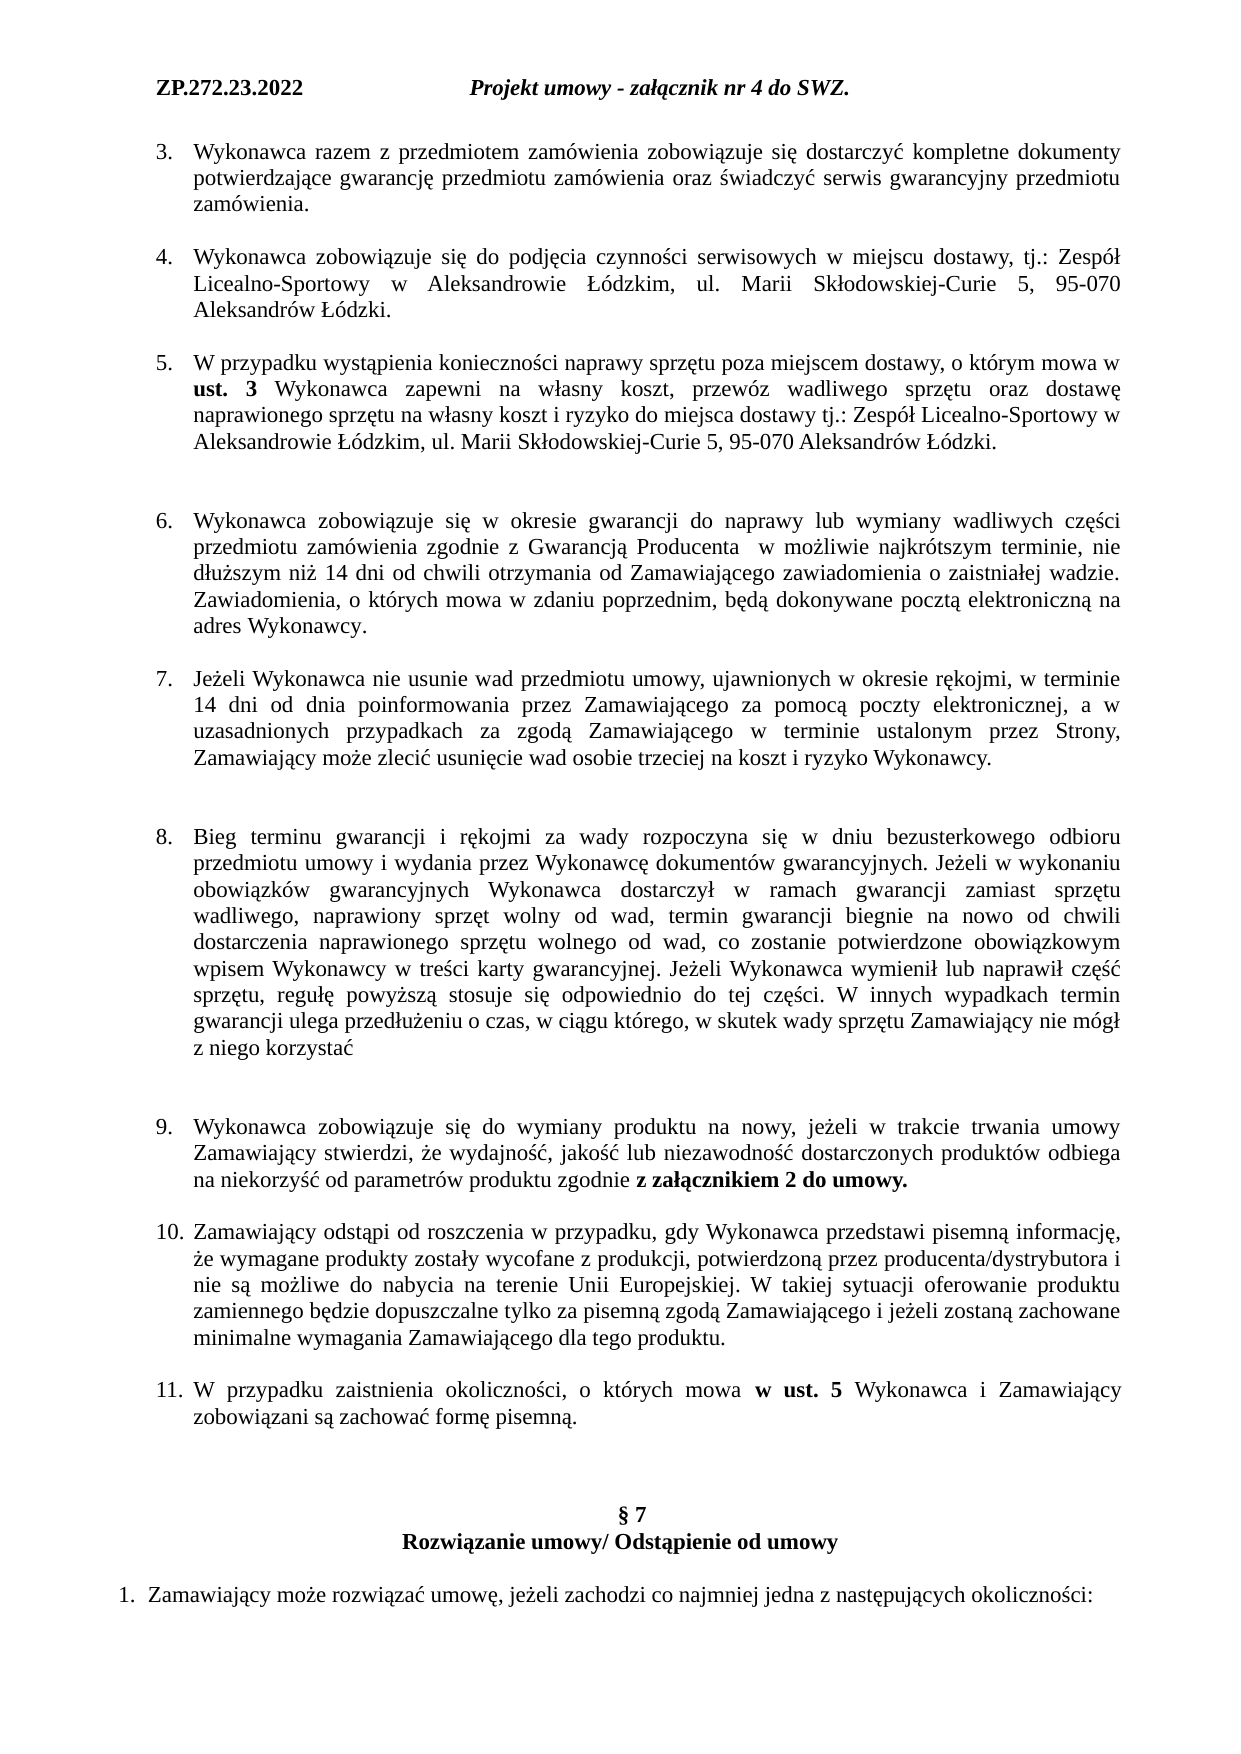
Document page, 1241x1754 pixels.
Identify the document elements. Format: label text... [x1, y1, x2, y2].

list W przypadku wystąpienia konieczności naprawy sprzętu poza miejscem dostawy, o którym mowa w ust. 3 Wykonawca zapewni na własny koszt, przewóz wadliwego sprzętu oraz dostawę naprawionego sprzętu na własny koszt i ryzyko do miejsca dostawy tj.: Zespół Licealno-Sportowy w Aleksandrowie Łódzkim, ul. Marii Skłodowskiej-Curie 5, 95-070 Aleksandrów Łódzki. [156, 349, 1122, 454]
list Wykonawca zobowiązuje się do podjęcia czynności serwisowych w miejscu dostawy, tj.: Zespół Licealno-Sportowy w Aleksandrowie Łódzkim, ul. Marii Skłodowskiej-Curie 5, 95-070 Aleksandrów Łódzki. [156, 243, 1122, 322]
list Zamawiający może rozwiązać umowę, jeżeli zachodzi co najmniej jedna z następujących okoliczności: [118, 1581, 1122, 1607]
list Zamawiający odstąpi od roszczenia w przypadku, gdy Wykonawca przedstawi pisemną informację, że wymagane produkty zostały wycofane z produkcji, potwierdzoną przez producenta/dystrybutora i nie są możliwe do nabycia na terenie Unii Europejskiej. W takiej sytuacji oferowanie produktu zamiennego będzie dopuszczalne tylko za pisemną zgodą Zamawiającego i jeżeli zostaną zachowane minimalne wymagania Zamawiającego dla tego produktu. [156, 1218, 1122, 1350]
list Wykonawca zobowiązuje się do wymiany produktu na nowy, jeżeli w trakcie trwania umowy Zamawiający stwierdzi, że wydajność, jakość lub niezawodność dostarczonych produktów odbiega na niekorzyść od parametrów produktu zgodnie z załącznikiem 2 do umowy. [156, 1113, 1122, 1192]
list Jeżeli Wykonawca nie usunie wad przedmiotu umowy, ujawnionych w okresie rękojmi, w terminie 14 dni od dnia poinformowania przez Zamawiającego za pomocą poczty elektronicznej, a w uzasadnionych przypadkach za zgodą Zamawiającego w terminie ustalonym przez Strony, Zamawiający może zlecić usunięcie wad osobie trzeciej na koszt i ryzyko Wykonawcy. [156, 665, 1122, 770]
list Wykonawca razem z przedmiotem zamówienia zobowiązuje się dostarczyć kompletne dokumenty potwierdzające gwarancję przedmiotu zamówienia oraz świadczyć serwis gwarancyjny przedmiotu zamówienia. [156, 138, 1122, 217]
list W przypadku zaistnienia okoliczności, o których mowa w ust. 5 Wykonawca i Zamawiający zobowiązani są zachować formę pisemną. [156, 1376, 1122, 1429]
list Wykonawca zobowiązuje się w okresie gwarancji do naprawy lub wymiany wadliwych części przedmiotu zamówienia zgodnie z Gwarancją Producenta w możliwie najkrótszym terminie, nie dłuższym niż 14 dni od chwili otrzymania od Zamawiającego zawiadomienia o zaistniałej wadzie. Zawiadomienia, o których mowa w zdaniu poprzednim, będą dokonywane pocztą elektroniczną na adres Wykonawcy. [156, 507, 1122, 638]
text § 7 [142, 1502, 1122, 1528]
text Rozwiązanie umowy/ Odstąpienie od umowy [118, 1528, 1122, 1554]
list Bieg terminu gwarancji i rękojmi za wady rozpoczyna się w dniu bezusterkowego odbioru przedmiotu umowy i wydania przez Wykonawcę dokumentów gwarancyjnych. Jeżeli w wykonaniu obowiązków gwarancyjnych Wykonawca dostarczył w ramach gwarancji zamiast sprzętu wadliwego, naprawiony sprzęt wolny od wad, termin gwarancji biegnie na nowo od chwili dostarczenia naprawionego sprzętu wolnego od wad, co zostanie potwierdzone obowiązkowym wpisem Wykonawcy w treści karty gwarancyjnej. Jeżeli Wykonawca wymienił lub naprawił część sprzętu, regułę powyższą stosuje się odpowiednio do tej części. W innych wypadkach termin gwarancji ulega przedłużeniu o czas, w ciągu którego, w skutek wady sprzętu Zamawiający nie mógł z niego korzystać [156, 823, 1122, 1060]
